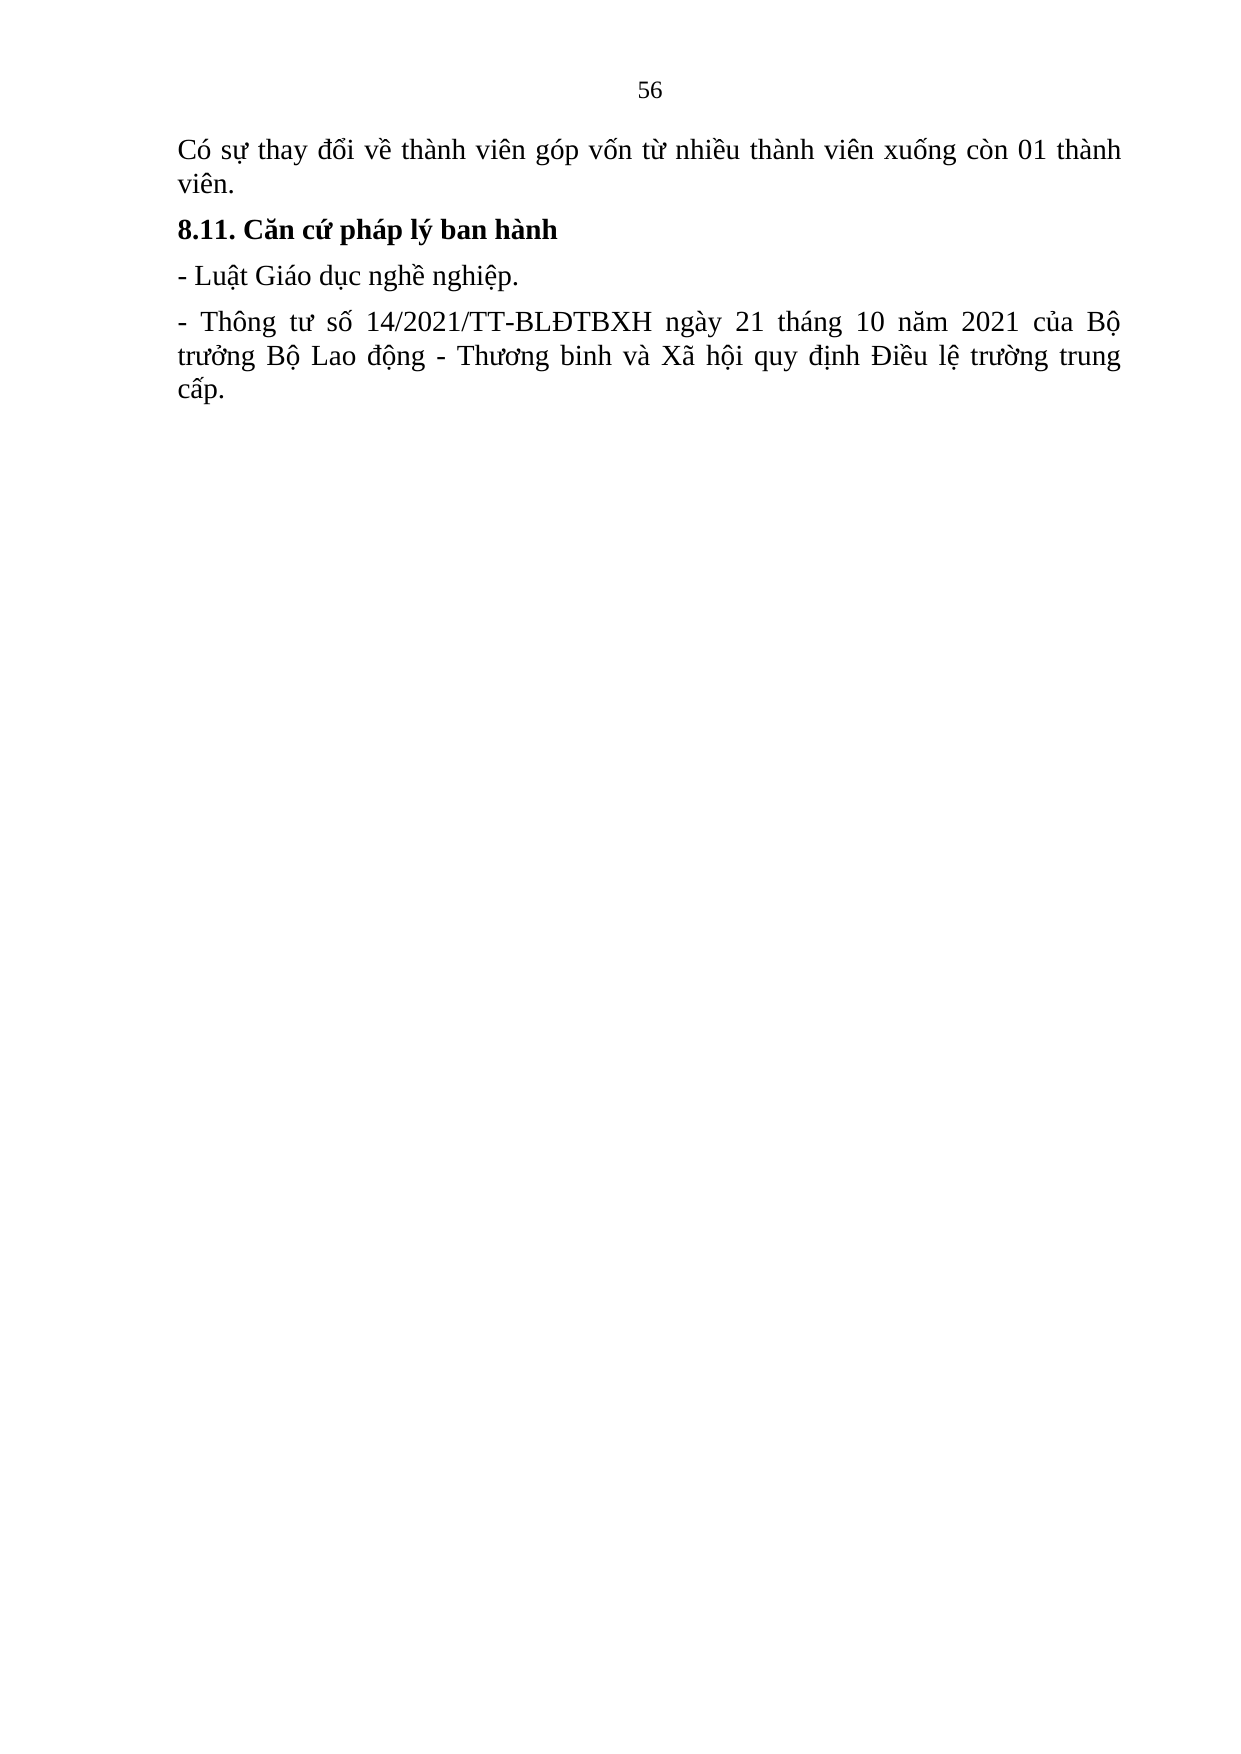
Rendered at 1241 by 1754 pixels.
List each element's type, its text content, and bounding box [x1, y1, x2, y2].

text - Luật Giáo dục nghề nghiệp. [177, 258, 1122, 292]
text - Thông tư số 14/2021/TT-BLĐTBXH ngày 21 tháng 10 năm 2021 của Bộ trưởng Bộ Lao động - Thương binh và Xã hội quy định Điều lệ trường trung cấp. [177, 304, 1122, 405]
text 8.11. Căn cứ pháp lý ban hành [177, 212, 1122, 246]
text Có sự thay đổi về thành viên góp vốn từ nhiều thành viên xuống còn 01 thành viên. [177, 132, 1122, 199]
